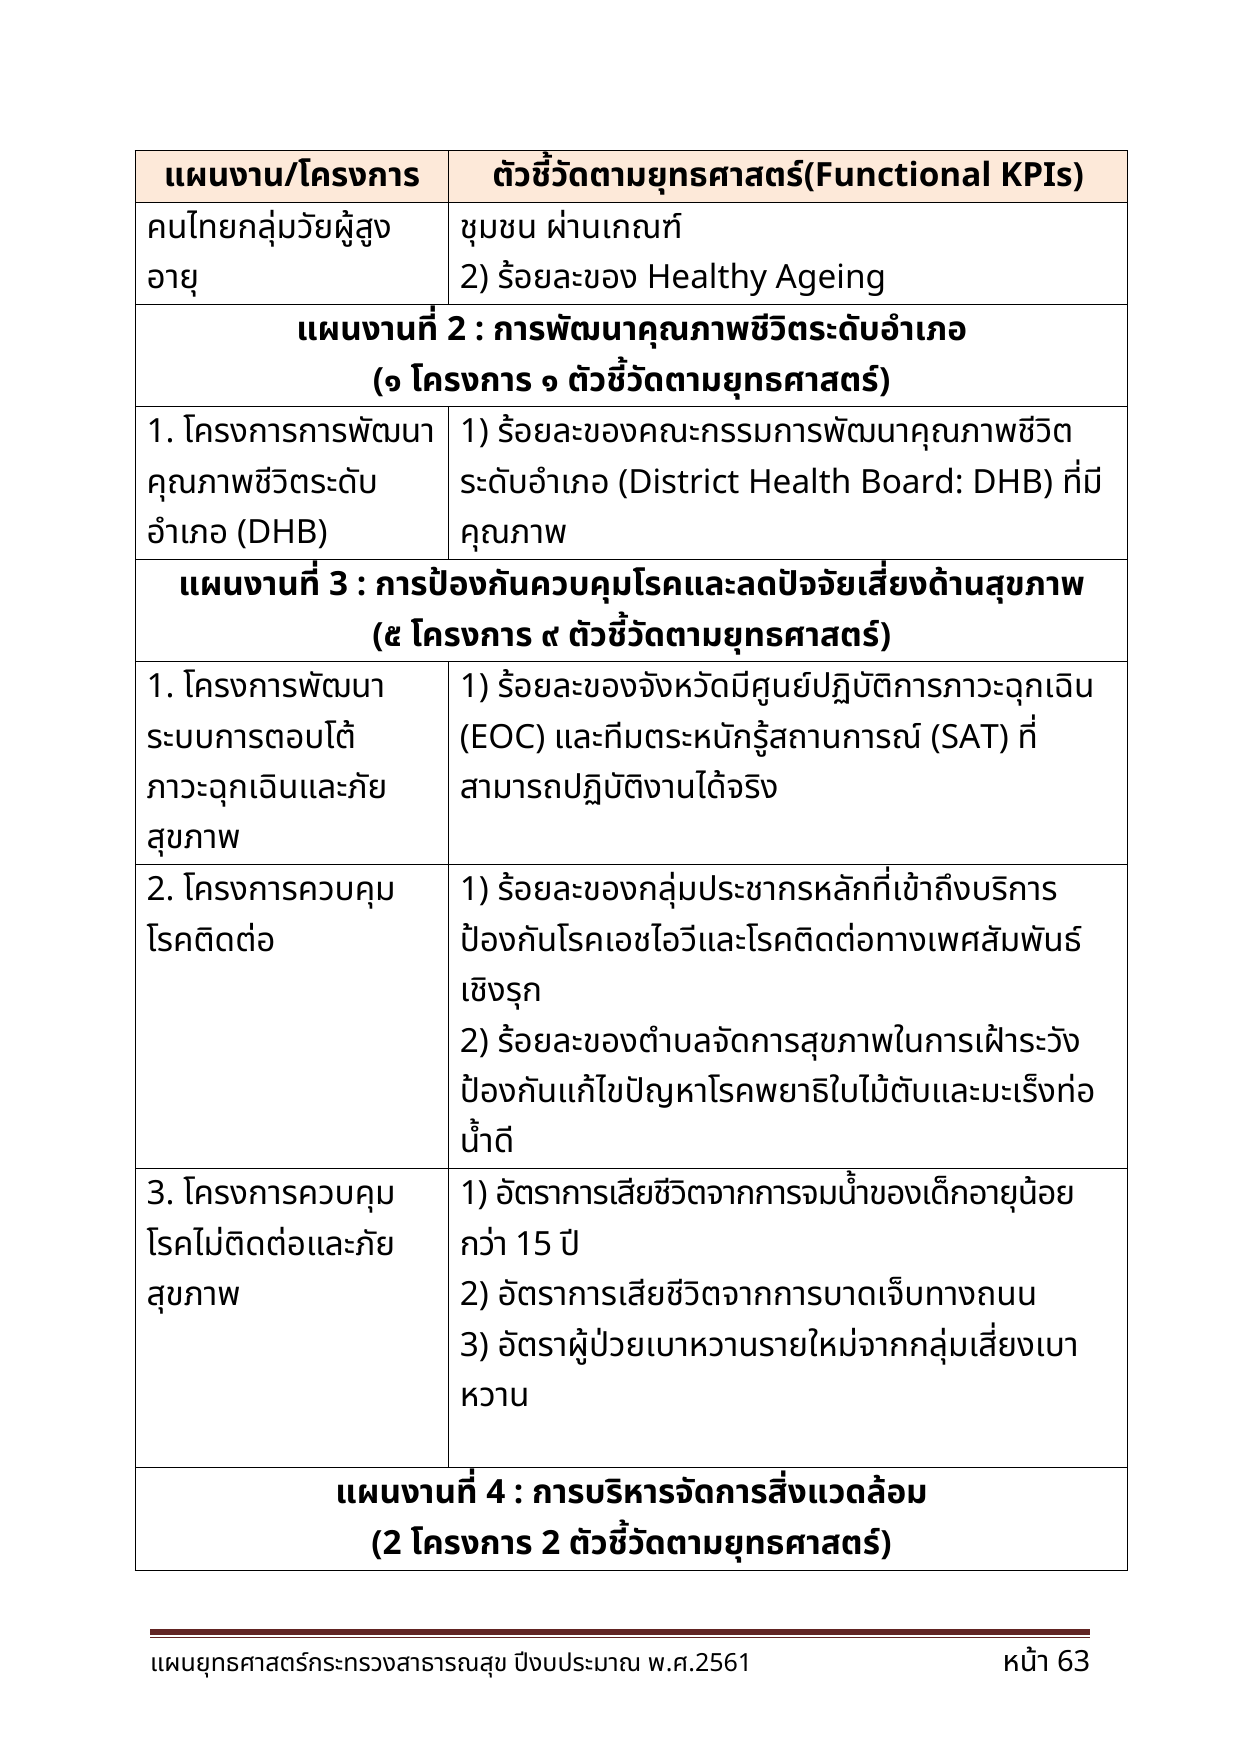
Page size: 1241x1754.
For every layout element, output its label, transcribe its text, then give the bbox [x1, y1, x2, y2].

table_header แผนงาน/โครงการ [136, 151, 448, 202]
table_cell 2. โครงการควบคุมโรคติดต่อ [136, 865, 448, 1168]
table_cell 3. โครงการควบคุมโรคไม่ติดต่อและภัยสุขภาพ [136, 1169, 448, 1467]
table_cell 1) อัตราการเสียชีวิตจากการจมน้ำของเด็กอายุน้อยกว่า 15 ปี 2) อัตราการเสียชีวิตจากการบาดเจ็บทางถนน 3) อัตราผู้ป่วยเบาหวานรายใหม่จากกลุ่มเสี่ยงเบาหวาน [449, 1169, 1127, 1467]
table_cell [449, 203, 1127, 304]
table_cell 1) ร้อยละของคณะกรรมการพัฒนาคุณภาพชีวิตระดับอำเภอ (District Health Board: DHB) ที่มีคุณภาพ [449, 407, 1127, 559]
table_cell แผนงานที่ 2 : การพัฒนาคุณภาพชีวิตระดับอำเภอ (๑ โครงการ ๑ ตัวชี้วัดตามยุทธศาสตร์) [136, 305, 1127, 406]
table_header ตัวชี้วัดตามยุทธศาสตร์(Functional KPIs) [449, 151, 1127, 202]
table_cell 1. โครงการพัฒนาระบบการตอบโต้ภาวะฉุกเฉินและภัยสุขภาพ [136, 662, 448, 864]
table_cell แผนงานที่ 3 : การป้องกันควบคุมโรคและลดปัจจัยเสี่ยงด้านสุขภาพ (๕ โครงการ ๙ ตัวชี้วัดตามยุทธศาสตร์) [136, 560, 1127, 661]
table_cell แผนงานที่ 4 : การบริหารจัดการสิ่งแวดล้อม (2 โครงการ 2 ตัวชี้วัดตามยุทธศาสตร์) [136, 1468, 1127, 1569]
table_cell 1) ร้อยละของจังหวัดมีศูนย์ปฏิบัติการภาวะฉุกเฉิน (EOC) และทีมตระหนักรู้สถานการณ์ (SAT) ที่สามารถปฏิบัติงานได้จริง [449, 662, 1127, 864]
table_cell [136, 203, 448, 304]
table_cell 1) ร้อยละของกลุ่มประชากรหลักที่เข้าถึงบริการป้องกันโรคเอชไอวีและโรคติดต่อทางเพศสัมพันธ์เชิงรุก 2) ร้อยละของตำบลจัดการสุขภาพในการเฝ้าระวัง ป้องกันแก้ไขปัญหาโรคพยาธิใบไม้ตับและมะเร็งท่อน้ำดี [449, 865, 1127, 1168]
table_cell 1. โครงการการพัฒนาคุณภาพชีวิตระดับอำเภอ (DHB) [136, 407, 448, 559]
